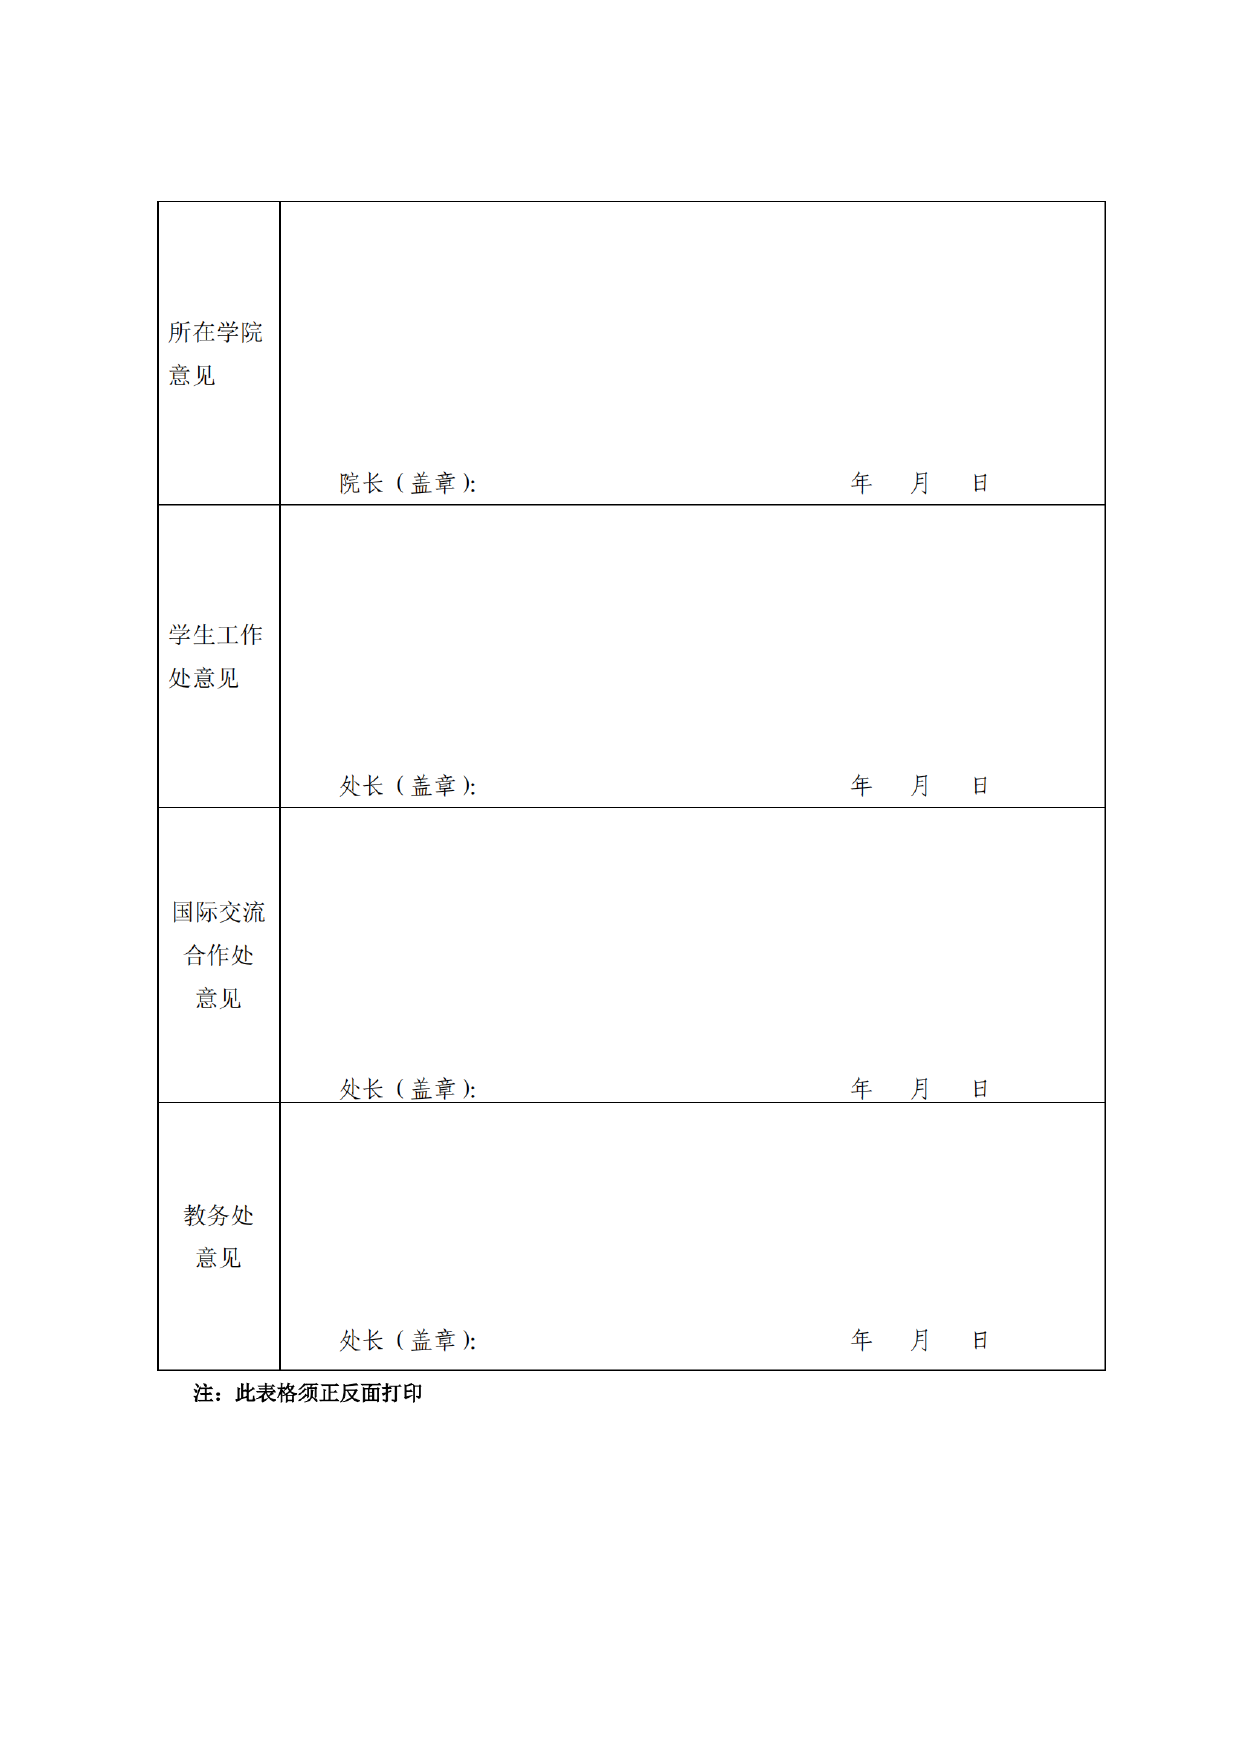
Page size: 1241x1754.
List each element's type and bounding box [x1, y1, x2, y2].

picture [120, 156, 1215, 1511]
